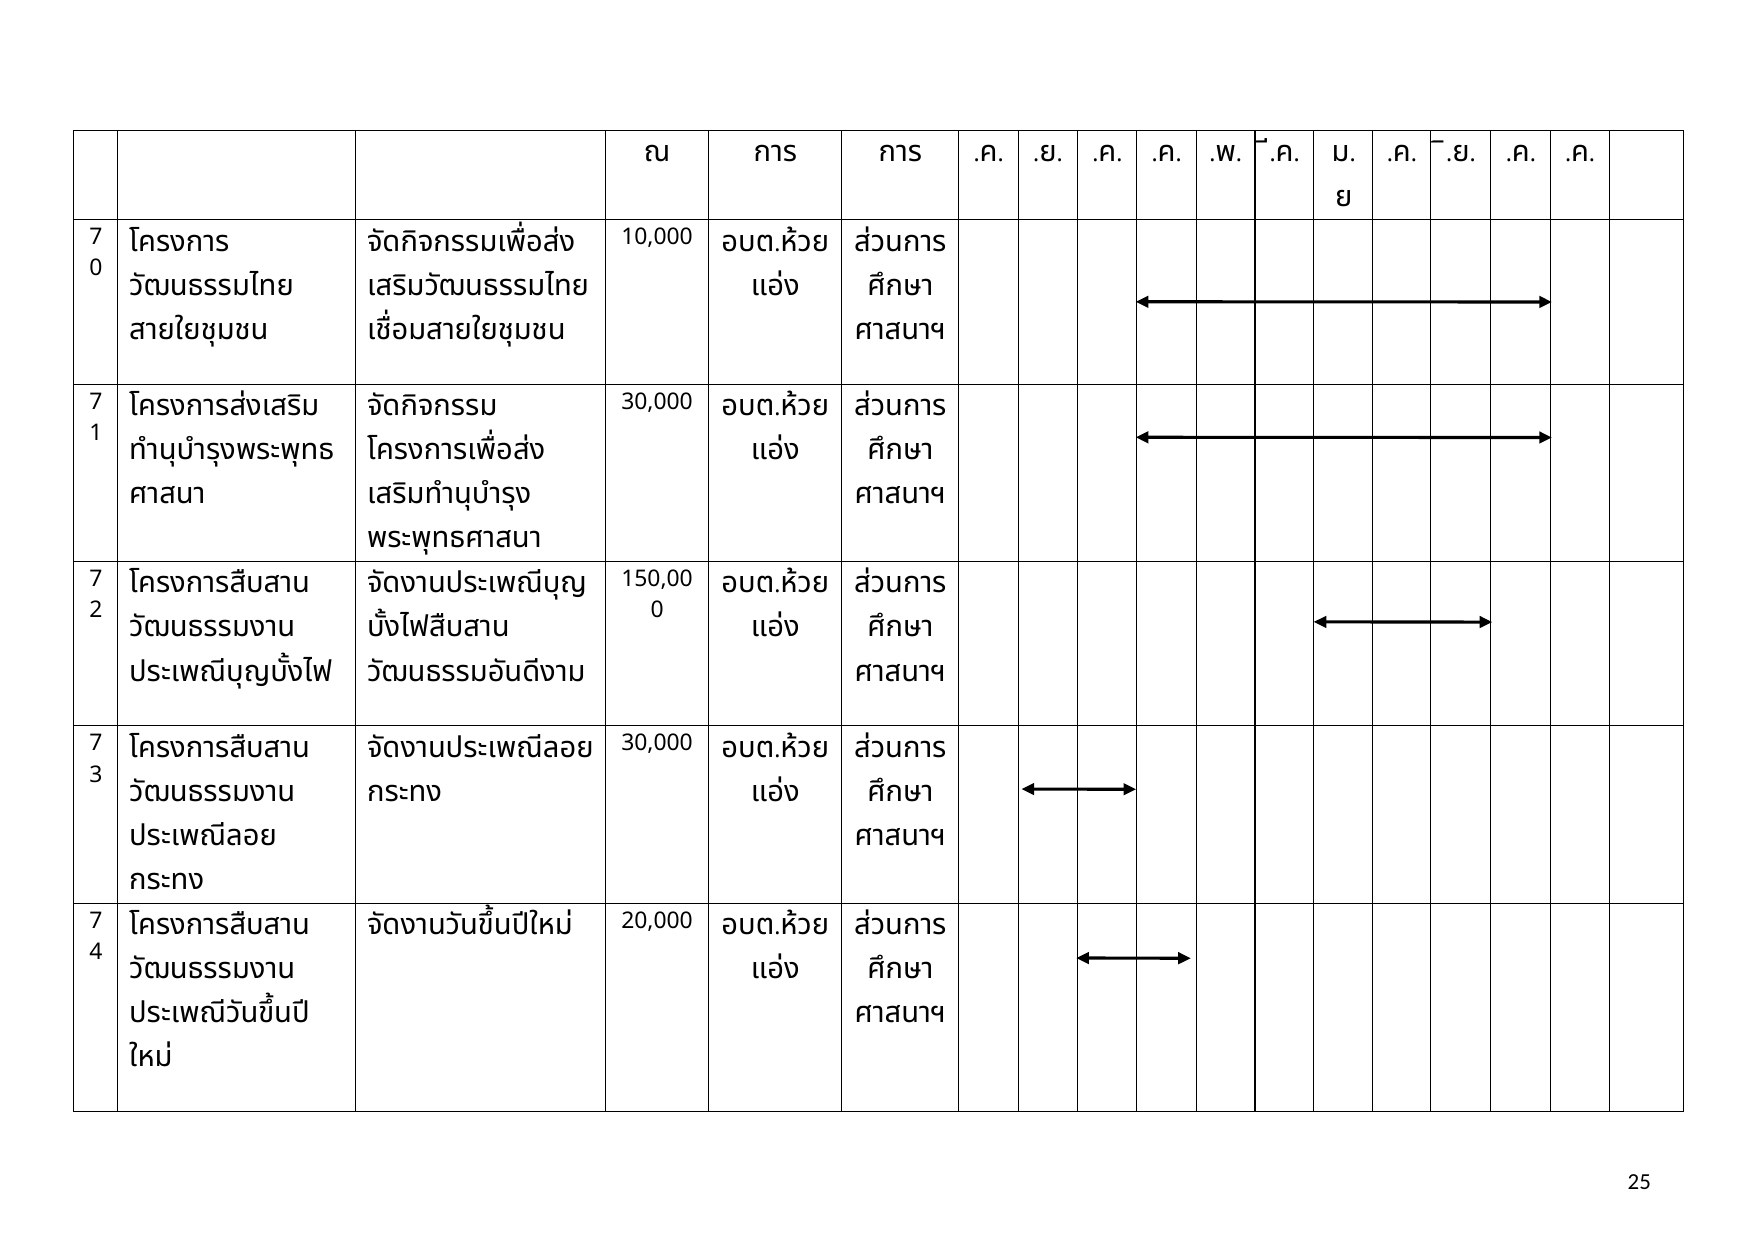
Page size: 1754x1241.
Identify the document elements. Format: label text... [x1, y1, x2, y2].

table_cell [1491, 726, 1550, 903]
table_cell [1137, 726, 1196, 903]
table_cell อบต.ห้วยแอ่ง [709, 904, 841, 1111]
table_cell [1373, 624, 1430, 725]
table_cell [1610, 562, 1683, 725]
table_cell 72 [74, 562, 117, 725]
table_cell [1078, 960, 1136, 1111]
table_cell [1137, 904, 1196, 1111]
table_cell [1491, 904, 1550, 1111]
table_cell พ.ย. [1019, 131, 1077, 219]
table_cell 74 [74, 904, 117, 1111]
table_cell โครงการวัฒนธรรมไทยสายใยชุมชน [118, 220, 355, 383]
table_cell [1491, 385, 1550, 436]
table_cell [1373, 562, 1430, 620]
table_cell [1256, 562, 1313, 725]
table_cell [1256, 904, 1313, 1111]
table_cell [1491, 220, 1550, 300]
table_cell [959, 726, 1018, 903]
table_cell 150,000 [606, 562, 708, 725]
table_cell [1551, 904, 1609, 1111]
table_cell จัดงานวันขึ้นปีใหม่ [356, 904, 605, 1111]
table_cell 70 [74, 220, 117, 383]
table_cell [1610, 904, 1683, 1111]
table_cell [1256, 439, 1313, 561]
table_cell [1373, 220, 1430, 300]
table_cell ส่วนการศึกษา ศาสนาฯ [842, 904, 958, 1111]
table_cell [1078, 726, 1136, 788]
table_cell [1197, 385, 1254, 435]
table_cell [1491, 439, 1550, 561]
table_cell ก.ย. [1610, 131, 1683, 219]
table_cell [1197, 904, 1254, 1111]
table_cell [1078, 790, 1136, 903]
table_cell [1431, 624, 1490, 725]
table_cell [1137, 385, 1196, 436]
table_cell โครงการส่งเสริมทำนุบำรุงพระพุทธศาสนา [118, 385, 355, 561]
table_cell 30,000 [606, 385, 708, 561]
table_cell [1314, 726, 1372, 903]
table_cell [1431, 726, 1490, 903]
table_cell [1431, 385, 1490, 435]
table_cell [1256, 304, 1313, 383]
table_cell [1137, 220, 1196, 300]
table_cell [1137, 562, 1196, 725]
table_cell [1431, 220, 1490, 300]
table_cell ม.ค. [1137, 131, 1196, 219]
table_cell [1256, 385, 1313, 435]
table_cell ต.ค. [959, 131, 1018, 219]
table_cell [1551, 562, 1609, 725]
table_cell ส่วนการศึกษา ศาสนาฯ [842, 220, 958, 383]
table_cell [1431, 440, 1490, 561]
table_cell [1197, 726, 1254, 903]
table_cell [1197, 439, 1254, 561]
table_cell [1019, 385, 1077, 561]
table_cell ส.ค. [1551, 131, 1609, 219]
table_cell จัดงานประเพณีบุญบั้งไฟสืบสานวัฒนธรรมอันดีงาม [356, 562, 605, 725]
table_cell [1551, 726, 1609, 903]
table_cell [1314, 623, 1372, 725]
table_cell [1491, 562, 1550, 725]
table_cell [1431, 304, 1490, 383]
table_cell 20,000 [606, 904, 708, 1111]
table_cell [1078, 904, 1136, 956]
table_cell ส่วนการศึกษา ศาสนาฯ [842, 385, 958, 561]
table_cell พ.ค. [1373, 131, 1430, 219]
table_cell [1373, 304, 1430, 383]
table_cell [1019, 220, 1077, 383]
table_cell [1551, 385, 1609, 561]
table_cell [1373, 904, 1430, 1111]
table_cell ก.พ. [1197, 131, 1254, 219]
table_cell [1314, 385, 1372, 435]
table_cell มี.ค. [1256, 131, 1313, 219]
table_cell [1314, 904, 1372, 1111]
table_cell จัดกิจกรรมโครงการเพื่อส่งเสริมทำนุบำรุงพระพุทธศาสนา [356, 385, 605, 561]
table_cell 73 [74, 726, 117, 903]
table_cell [959, 904, 1018, 1111]
table_cell [1078, 385, 1136, 561]
table_cell [1314, 304, 1372, 383]
table_cell [1019, 904, 1077, 1111]
table_cell ธ.ค. [1078, 131, 1136, 219]
table_cell อบต.ห้วยแอ่ง [709, 726, 841, 903]
table_cell 30,000 [606, 726, 708, 903]
table_cell ก.ค. [1491, 131, 1550, 219]
table_cell ส่วนการศึกษา ศาสนาฯ [842, 726, 958, 903]
table_cell [1373, 385, 1430, 435]
table_cell [959, 385, 1018, 561]
table_cell [1373, 439, 1430, 561]
table_cell อบต.ห้วยแอ่ง [709, 220, 841, 383]
table_cell [1078, 220, 1136, 383]
table_cell โครงการสืบสานวัฒนธรรมงานประเพณีบุญบั้งไฟ [118, 562, 355, 725]
table_cell [1256, 726, 1313, 903]
table_cell จัดงานประเพณีลอยกระทง [356, 726, 605, 903]
table_cell [1256, 220, 1313, 300]
table_cell โครงการสืบสานวัฒนธรรมงานประเพณีวันขึ้นปีใหม่ [118, 904, 355, 1111]
table_cell เม.ย [1314, 131, 1372, 219]
table_cell [1137, 439, 1196, 561]
table_cell โครงการสืบสานวัฒนธรรมงานประเพณีลอยกระทง [118, 726, 355, 903]
table_cell [1197, 304, 1254, 383]
table_cell [1373, 726, 1430, 903]
table_cell จัดกิจกรรมเพื่อส่งเสริมวัฒนธรรมไทยเชื่อมสายใยชุมชน [356, 220, 605, 383]
table_cell [1314, 439, 1372, 561]
table_cell [1610, 220, 1683, 383]
table_cell [1491, 304, 1550, 383]
table_cell [1137, 303, 1196, 383]
table_cell [1610, 726, 1683, 903]
table_cell [1551, 220, 1609, 383]
table_cell [1197, 220, 1254, 300]
table_cell มิ.ย. [1431, 131, 1490, 219]
table_cell [1019, 726, 1077, 903]
table_cell [1019, 562, 1077, 725]
table_cell 10,000 [606, 220, 708, 383]
table_cell [1314, 562, 1372, 621]
table_cell [1078, 562, 1136, 725]
table_cell อบต.ห้วยแอ่ง [709, 562, 841, 725]
table_cell [959, 220, 1018, 383]
table_cell 71 [74, 385, 117, 561]
table_cell [1314, 220, 1372, 300]
table_cell [1197, 562, 1254, 725]
table_cell อบต.ห้วยแอ่ง [709, 385, 841, 561]
table_cell [1431, 904, 1490, 1111]
table_cell [1610, 385, 1683, 561]
table_cell ส่วนการศึกษา ศาสนาฯ [842, 562, 958, 725]
table_cell [1431, 562, 1490, 620]
table_cell [959, 562, 1018, 725]
